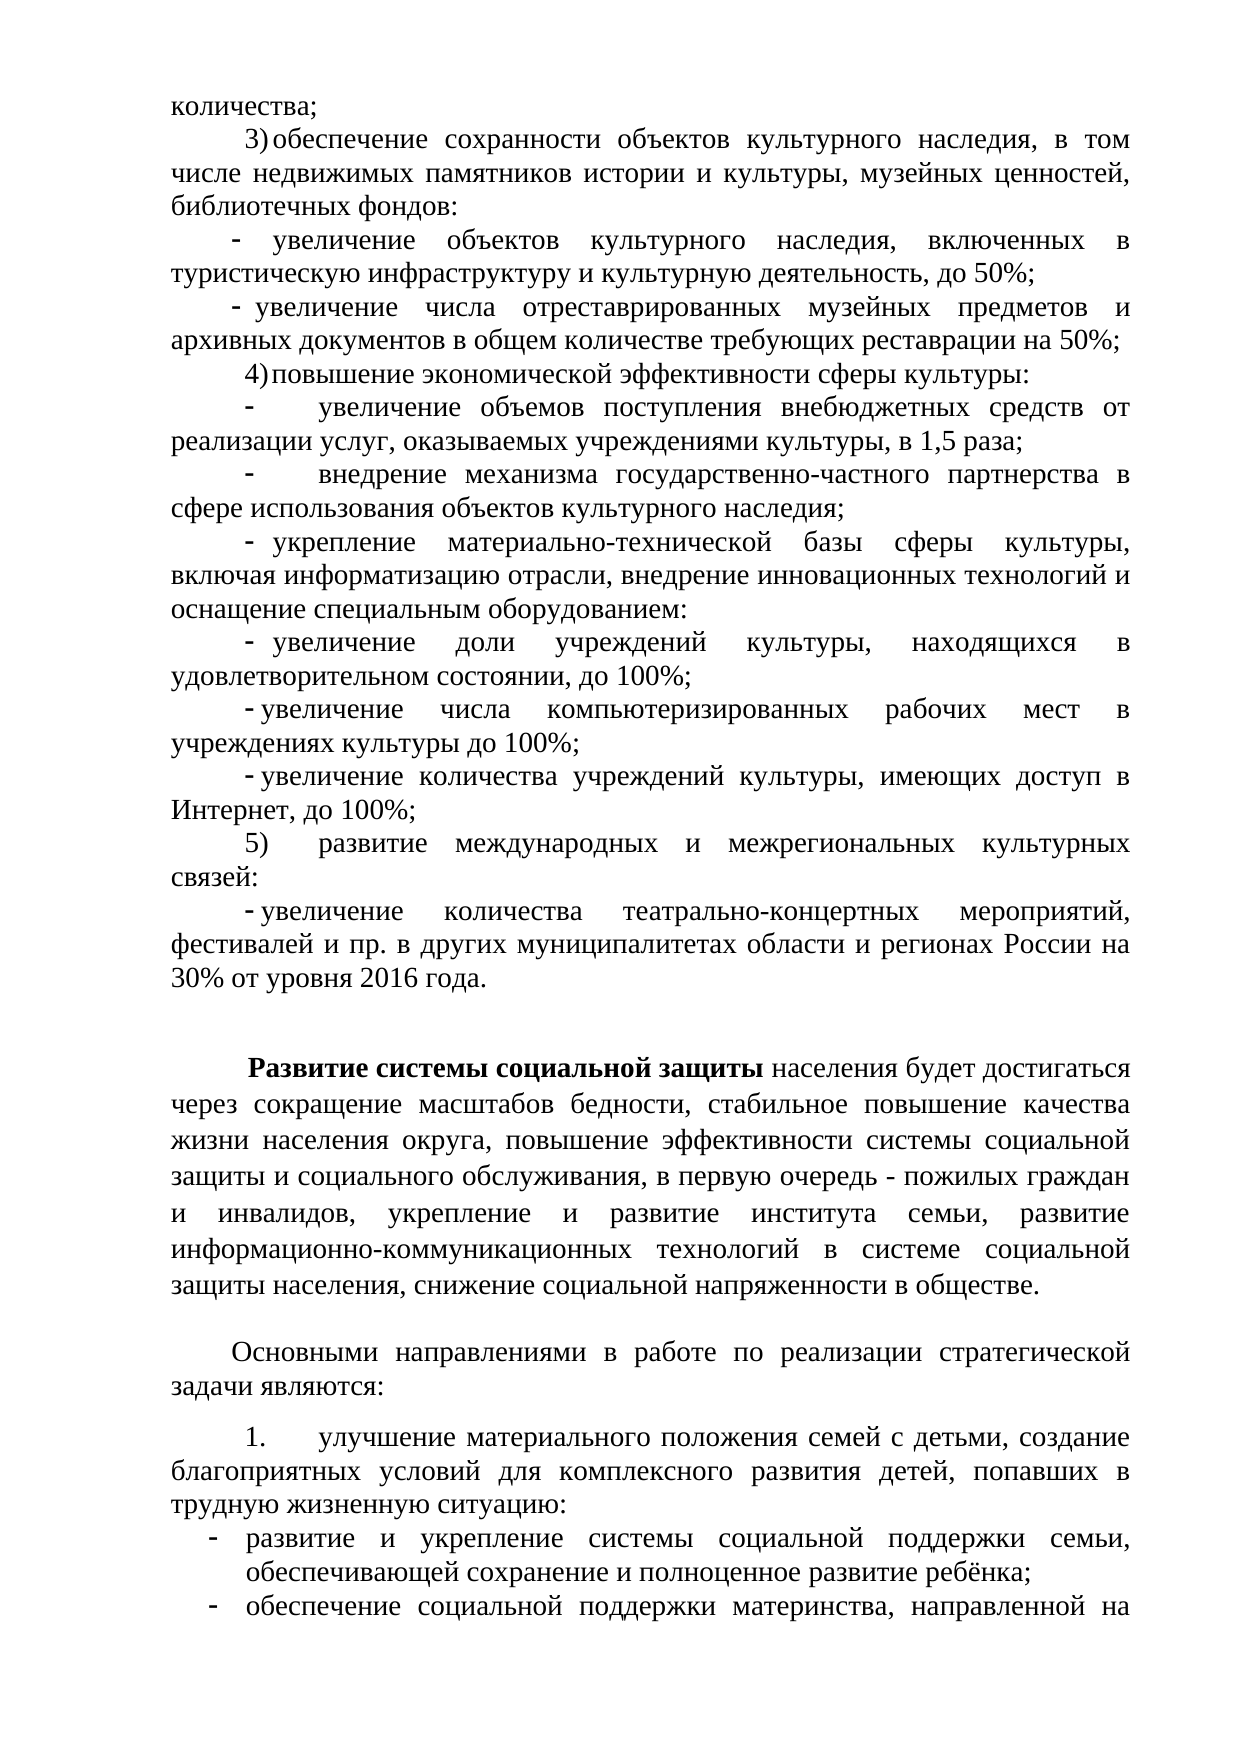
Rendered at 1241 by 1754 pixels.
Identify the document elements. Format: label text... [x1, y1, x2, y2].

list улучшение материального положения семей с детьми, создание благоприятных условий для комплексного развития детей, попавших в трудную жизненную ситуацию: [171, 1419, 1131, 1521]
list укрепление материально-технической базы сферы культуры, включая информатизацию отрасли, внедрение инновационных технологий и оснащение специальным оборудованием: [171, 524, 1131, 625]
list увеличение количества учреждений культуры, имеющих доступ в Интернет, до 100%; [171, 759, 1131, 826]
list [208, 1589, 1131, 1623]
text Развитие системы социальной защиты населения будет достигаться через сокращение масштабов бедности, стабильное повышение качества жизни населения округа, повышение эффективности системы социальной защиты и социального обслуживания, в первую очередь - пожилых граждан и инвалидов, укрепление и развитие института семьи, развитие информационно-коммуникационных технологий в системе социальной защиты населения, снижение социальной напряженности в обществе. [171, 1050, 1131, 1301]
list увеличение объемов поступления внебюджетных средств от реализации услуг, оказываемых учреждениями культуры, в 1,5 раза; [171, 390, 1131, 457]
list увеличение объектов культурного наследия, включенных в туристическую инфраструктуру и культурную деятельность, до 50%; [171, 222, 1131, 289]
list внедрение механизма государственно-частного партнерства в сфере использования объектов культурного наследия; [171, 457, 1131, 524]
text Основными направлениями в работе по реализации стратегической задачи являются: [171, 1334, 1131, 1402]
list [171, 88, 1131, 122]
list увеличение доли учреждений культуры, находящихся в удовлетворительном состоянии, до 100%; [171, 625, 1131, 692]
list увеличение числа компьютеризированных рабочих мест в учреждениях культуры до 100%; [171, 692, 1131, 759]
list увеличение числа отреставрированных музейных предметов и архивных документов в общем количестве требующих реставрации на 50%; [171, 289, 1131, 357]
list развитие международных и межрегиональных культурных связей: [171, 826, 1131, 893]
list увеличение количества театрально-концертных мероприятий, фестивалей и пр. в других муниципалитетах области и регионах России на 30% от уровня 2016 года. [171, 893, 1131, 994]
list обеспечение сохранности объектов культурного наследия, в том числе недвижимых памятников истории и культуры, музейных ценностей, библиотечных фондов: [171, 122, 1131, 222]
list развитие и укрепление системы социальной поддержки семьи, обеспечивающей сохранение и полноценное развитие ребёнка; [208, 1521, 1131, 1589]
list повышение экономической эффективности сферы культуры: [171, 357, 1131, 390]
